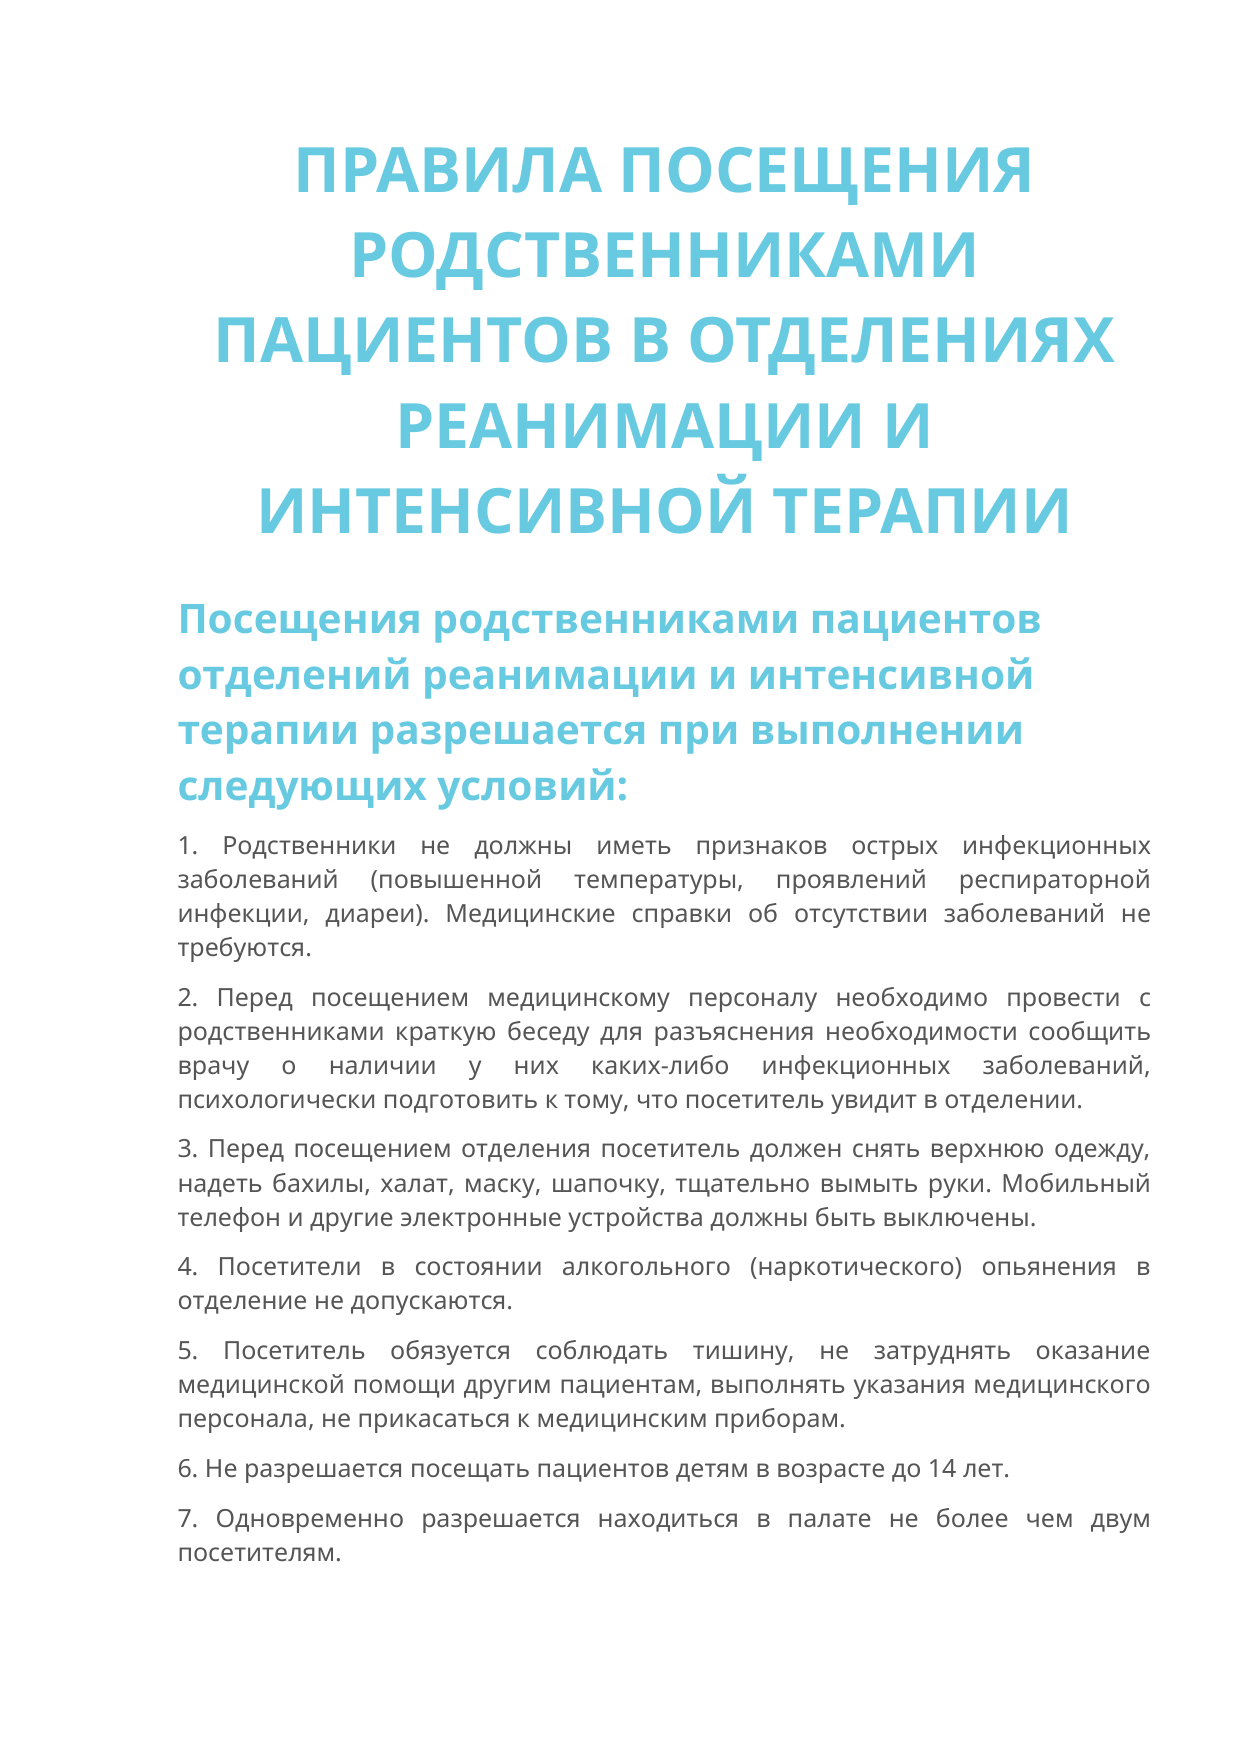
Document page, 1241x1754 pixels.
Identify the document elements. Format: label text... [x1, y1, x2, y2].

text 7. Одновременно разрешается находиться в палате не более чем двум посетителям. [177, 1500, 1152, 1568]
text 2. Перед посещением медицинскому персоналу необходимо провести с родственниками краткую беседу для разъяснения необходимости сообщить врачу о наличии у них каких-либо инфекционных заболеваний, психологически подготовить к тому, что посетитель увидит в отделении. [177, 979, 1152, 1116]
text 4. Посетители в состоянии алкогольного (наркотического) опьянения в отделение не допускаются. [177, 1249, 1152, 1317]
text 5. Посетитель обязуется соблюдать тишину, не затруднять оказание медицинской помощи другим пациентам, выполнять указания медицинского персонала, не прикасаться к медицинским приборам. [177, 1333, 1152, 1435]
text ПРАВИЛА ПОСЕЩЕНИЯ РОДСТВЕННИКАМИ ПАЦИЕНТОВ В ОТДЕЛЕНИЯХ РЕАНИМАЦИИ И ИНТЕНСИВНОЙ ТЕРАПИИ [177, 126, 1152, 551]
text 3. Перед посещением отделения посетитель должен снять верхнюю одежду, надеть бахилы, халат, маску, шапочку, тщательно вымыть руки. Мобильный телефон и другие электронные устройства должны быть выключены. [177, 1131, 1152, 1233]
text 1. Родственники не должны иметь признаков острых инфекционных заболеваний (повышенной температуры, проявлений респираторной инфекции, диареи). Медицинские справки об отсутствии заболеваний не требуются. [177, 827, 1152, 964]
text Посещения родственниками пациентов отделений реанимации и интенсивной терапии разрешается при выполнении следующих условий: [177, 591, 1152, 812]
text 6. Не разрешается посещать пациентов детям в возрасте до 14 лет. [177, 1451, 1152, 1484]
